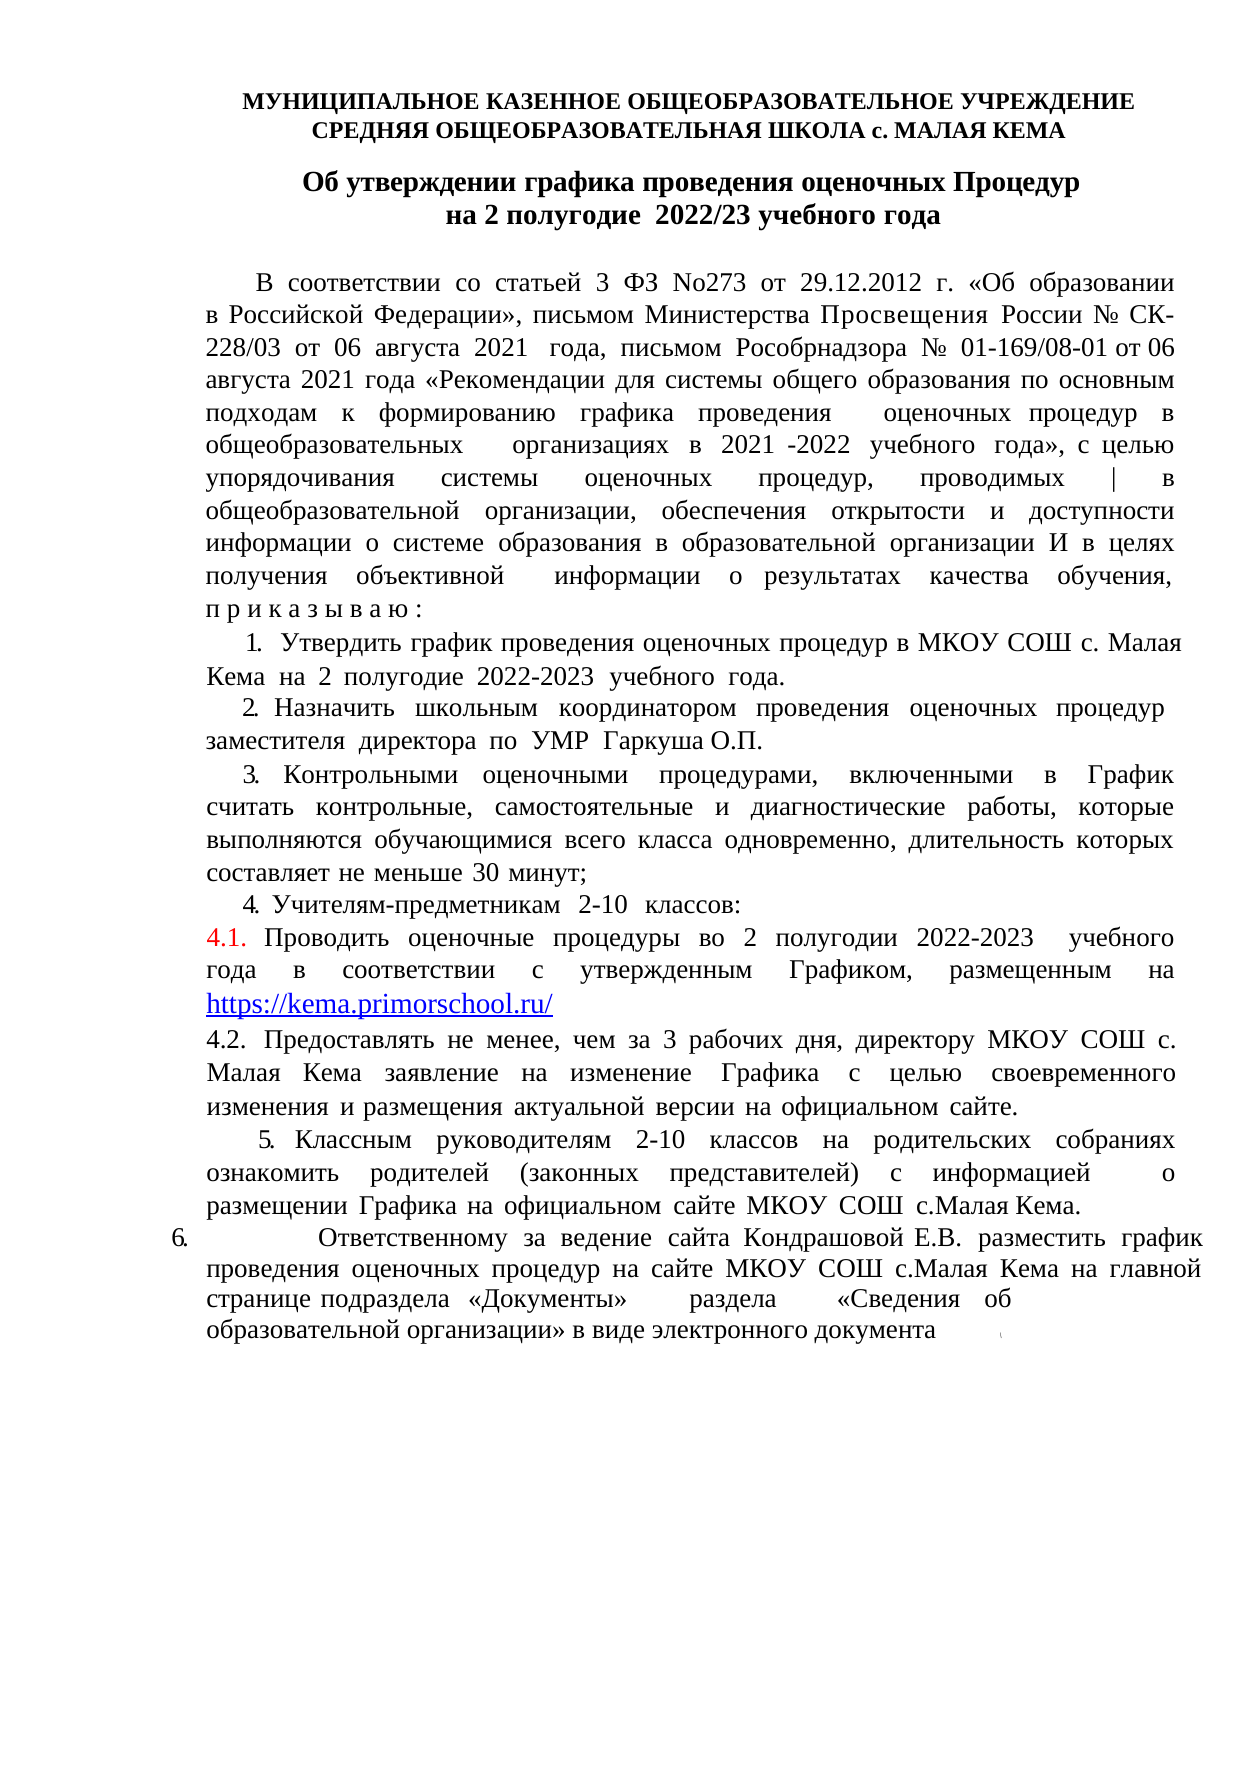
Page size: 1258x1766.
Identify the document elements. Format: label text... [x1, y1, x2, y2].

text заместителя директора по УМР Гаркуша О.П. [205, 724, 1203, 756]
text МУНИЦИПАЛЬНОЕ КАЗЕННОЕ ОБЩЕОБРАЗОВАТЕЛЬНОЕ УЧРЕЖДЕНИЕ СРЕДНЯЯ ОБЩЕОБРАЗОВАТЕЛЬНАЯ ШКОЛА с. МАЛАЯ КЕМА [184, 87, 1193, 143]
list Контрольными оценочными процедурами, включенными в График считать контрольные, самостоятельные и диагностические работы, которые выполняются обучающимися всего класса одновременно, длительность которых составляет не меньше 30 минут; [206, 758, 1174, 887]
text В соответствии со статьей 3 ФЗ No273 от 29.12.2012 г. «Об образовании в Российской Федерации», письмом Министерства Просвещения России № СК-228/03 от 06 августа 2021 года, письмом Рособрнадзора № 01-169/08-01 от 06 августа 2021 года «Рекомендации для системы общего образования по основным подходам к формированию графика проведения оценочных процедур в общеобразовательных организациях в 2021 -2022 учебного года», с целью упорядочивания системы оценочных процедур, проводимых | в общеобразовательной организации, обеспечения открытости и доступности информации о системе образования в образовательной организации И в целях получения объективной информации о результатах качества обучения, п р и к а з ы в а ю : [205, 266, 1175, 623]
list Проводить оценочные процедуры во 2 полугодии 2022-2023 учебного года в соответствии с утвержденным Графиком, размещенным на https://kema.primorschool.ru/ [206, 921, 1174, 1020]
list Утвердить график проведения оценочных процедур в МКОУ СОШ с. Малая Кема на 2 полугодие 2022-2023 учебного года. [206, 626, 1182, 691]
text Об утверждении графика проведения оценочных Процедур на 2 полугодие 2022/23 учебного года [302, 165, 1106, 231]
list Назначить школьным координатором проведения оценочных процедур [242, 694, 1203, 722]
list Классным руководителям 2-10 классов на родительских собраниях ознакомить родителей (законных представителей) с информацией о размещении Графика на официальном сайте МКОУ СОШ с.Малая Кема. [206, 1123, 1176, 1220]
list Учителям-предметникам 2-10 классов: [242, 888, 1203, 920]
list Ответственному за ведение сайта Кондрашовой Е.В. разместить график проведения оценочных процедур на сайте МКОУ СОШ с.Малая Кема на главной странице подраздела «Документы» раздела «Сведения об образовательной организации» в виде электронного документа \ [171, 1221, 1203, 1345]
list Предоставлять не менее, чем за 3 рабочих дня, директору МКОУ СОШ с. Малая Кема заявление на изменение Графика с целью своевременного изменения и размещения актуальной версии на официальном сайте. [206, 1023, 1177, 1121]
